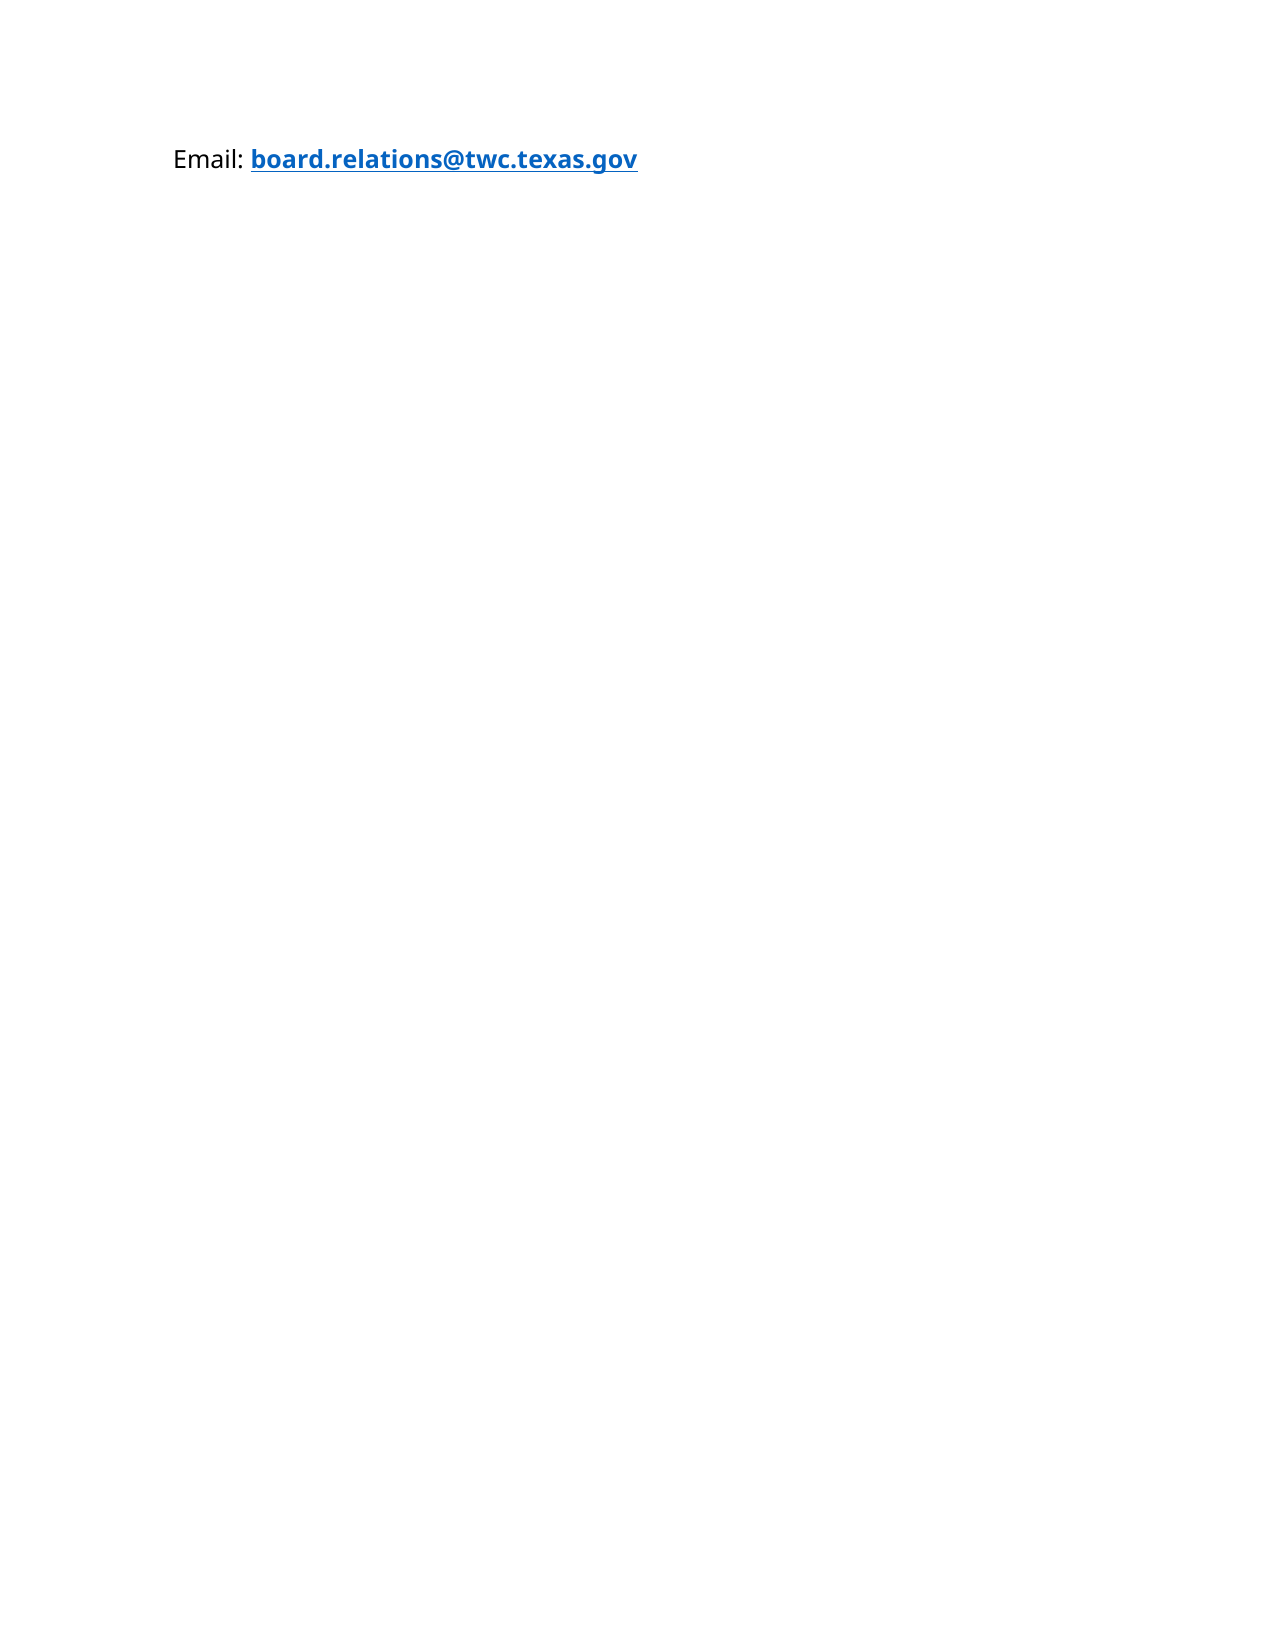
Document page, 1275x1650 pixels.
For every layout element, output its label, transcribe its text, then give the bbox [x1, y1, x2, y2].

text Email: board.relations@twc.texas.gov [173, 142, 1112, 176]
